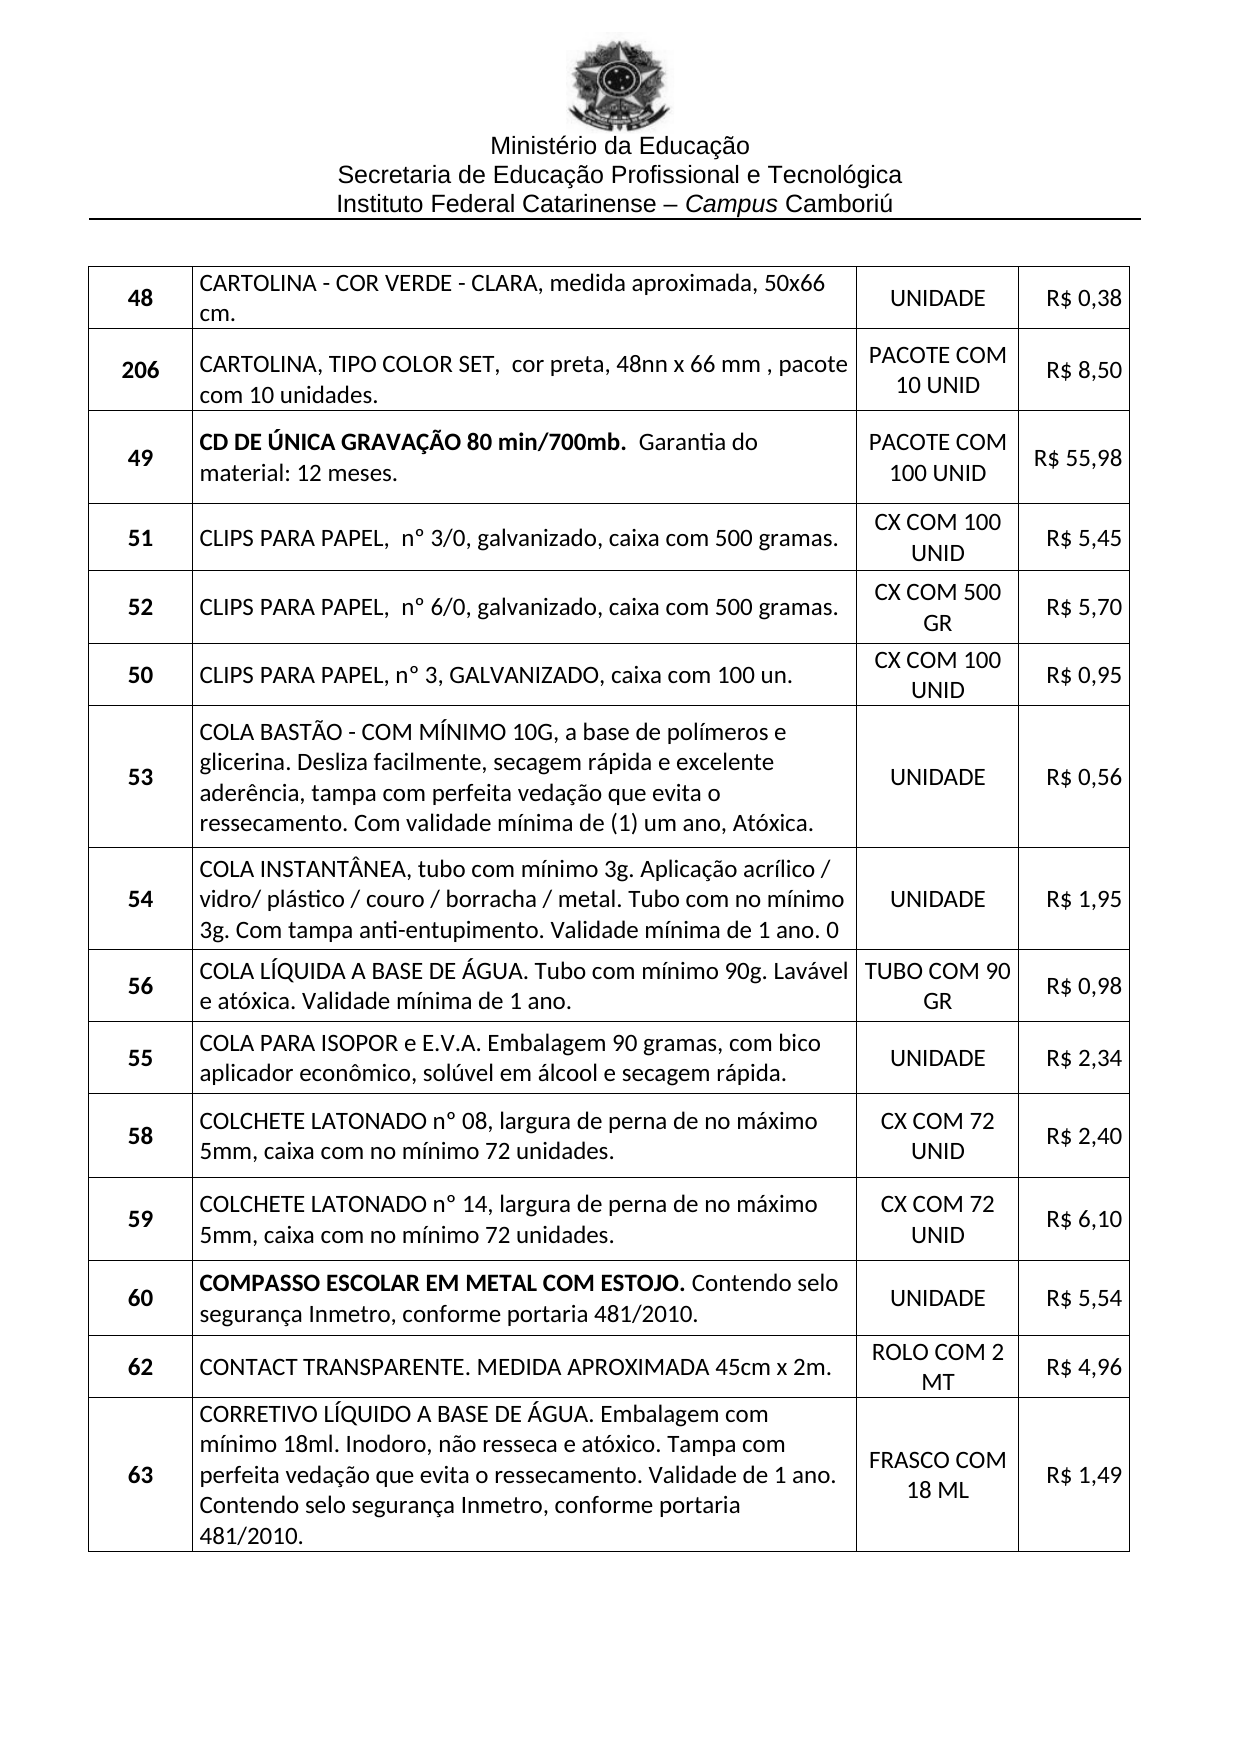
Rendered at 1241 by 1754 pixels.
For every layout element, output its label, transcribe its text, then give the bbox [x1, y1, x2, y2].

table_cell COLA PARA ISOPOR e E.V.A. Embalagem 90 gramas, com bico aplicador econômico, solúvel em álcool e secagem rápida. [193, 1022, 856, 1093]
table_cell CONTACT TRANSPARENTE. MEDIDA APROXIMADA 45cm x 2m. [193, 1336, 856, 1397]
table_cell 51 [89, 504, 192, 570]
table_cell CORRETIVO LÍQUIDO A BASE DE ÁGUA. Embalagem com mínimo 18ml. Inodoro, não resseca e atóxico. Tampa com perfeita vedação que evita o ressecamento. Validade de 1 ano. Contendo selo segurança Inmetro, conforme portaria 481/2010. [193, 1398, 856, 1551]
table_cell R$ 0,56 [1019, 706, 1129, 847]
table_cell R$ 2,40 [1019, 1094, 1129, 1177]
table_cell ROLO COM 2 MT [857, 1336, 1018, 1397]
table_cell 53 [89, 706, 192, 847]
table_cell CX COM 72 UNID [857, 1178, 1018, 1260]
table_cell CX COM 500 GR [857, 571, 1018, 643]
table_cell R$ 5,45 [1019, 504, 1129, 570]
table_cell 50 [89, 644, 192, 705]
table_cell UNIDADE [857, 848, 1018, 949]
table_cell CD DE ÚNICA GRAVAÇÃO 80 min/700mb. Garantia do material: 12 meses. [193, 411, 856, 503]
table_cell R$ 8,50 [1019, 329, 1129, 409]
table_cell FRASCO COM 18 ML [857, 1398, 1018, 1551]
table_cell PACOTE COM 10 UNID [857, 329, 1018, 409]
table_cell PACOTE COM 100 UNID [857, 411, 1018, 503]
table_cell 48 [89, 267, 192, 328]
table_cell R$ 0,95 [1019, 644, 1129, 705]
table_cell TUBO COM 90 GR [857, 950, 1018, 1021]
table_cell UNIDADE [857, 1022, 1018, 1093]
table_cell 58 [89, 1094, 192, 1177]
table_cell COLA LÍQUIDA A BASE DE ÁGUA. Tubo com mínimo 90g. Lavável e atóxica. Validade mínima de 1 ano. [193, 950, 856, 1021]
table_cell 206 [89, 329, 192, 409]
table_cell R$ 6,10 [1019, 1178, 1129, 1260]
table_cell COLCHETE LATONADO nº 14, largura de perna de no máximo 5mm, caixa com no mínimo 72 unidades. [193, 1178, 856, 1260]
table_cell COLCHETE LATONADO nº 08, largura de perna de no máximo 5mm, caixa com no mínimo 72 unidades. [193, 1094, 856, 1177]
table_cell 49 [89, 411, 192, 503]
table_cell 52 [89, 571, 192, 643]
table_cell R$ 55,98 [1019, 411, 1129, 503]
table_cell R$ 4,96 [1019, 1336, 1129, 1397]
table_cell 62 [89, 1336, 192, 1397]
table_cell 63 [89, 1398, 192, 1551]
table_cell COLA INSTANTÂNEA, tubo com mínimo 3g. Aplicação acrílico / vidro/ plástico / couro / borracha / metal. Tubo com no mínimo 3g. Com tampa anti-entupimento. Validade mínima de 1 ano. 0 [193, 848, 856, 949]
table_cell 55 [89, 1022, 192, 1093]
table_cell CX COM 100 UNID [857, 504, 1018, 570]
table_cell COMPASSO ESCOLAR EM METAL COM ESTOJO. Contendo selo segurança Inmetro, conforme portaria 481/2010. [193, 1261, 856, 1334]
table_cell CLIPS PARA PAPEL, nº 3, GALVANIZADO, caixa com 100 un. [193, 644, 856, 705]
table_cell 54 [89, 848, 192, 949]
table_cell CX COM 100 UNID [857, 644, 1018, 705]
table_cell CX COM 72 UNID [857, 1094, 1018, 1177]
table_cell R$ 1,95 [1019, 848, 1129, 949]
table_cell UNIDADE [857, 1261, 1018, 1334]
table_cell R$ 1,49 [1019, 1398, 1129, 1551]
table_cell R$ 2,34 [1019, 1022, 1129, 1093]
table_cell R$ 0,38 [1019, 267, 1129, 328]
table_cell R$ 0,98 [1019, 950, 1129, 1021]
table_cell R$ 5,54 [1019, 1261, 1129, 1334]
table_cell UNIDADE [857, 267, 1018, 328]
table_cell 56 [89, 950, 192, 1021]
table_cell 60 [89, 1261, 192, 1334]
table_cell CARTOLINA - COR VERDE - CLARA, medida aproximada, 50x66 cm. [193, 267, 856, 328]
table_cell COLA BASTÃO - COM MÍNIMO 10G, a base de polímeros e glicerina. Desliza facilmente, secagem rápida e excelente aderência, tampa com perfeita vedação que evita o ressecamento. Com validade mínima de (1) um ano, Atóxica. [193, 706, 856, 847]
table_cell R$ 5,70 [1019, 571, 1129, 643]
table_cell CLIPS PARA PAPEL, nº 6/0, galvanizado, caixa com 500 gramas. [193, 571, 856, 643]
table_cell CLIPS PARA PAPEL, nº 3/0, galvanizado, caixa com 500 gramas. [193, 504, 856, 570]
table_cell 59 [89, 1178, 192, 1260]
table_cell CARTOLINA, TIPO COLOR SET, cor preta, 48nn x 66 mm , pacote com 10 unidades. [193, 329, 856, 409]
table_cell UNIDADE [857, 706, 1018, 847]
